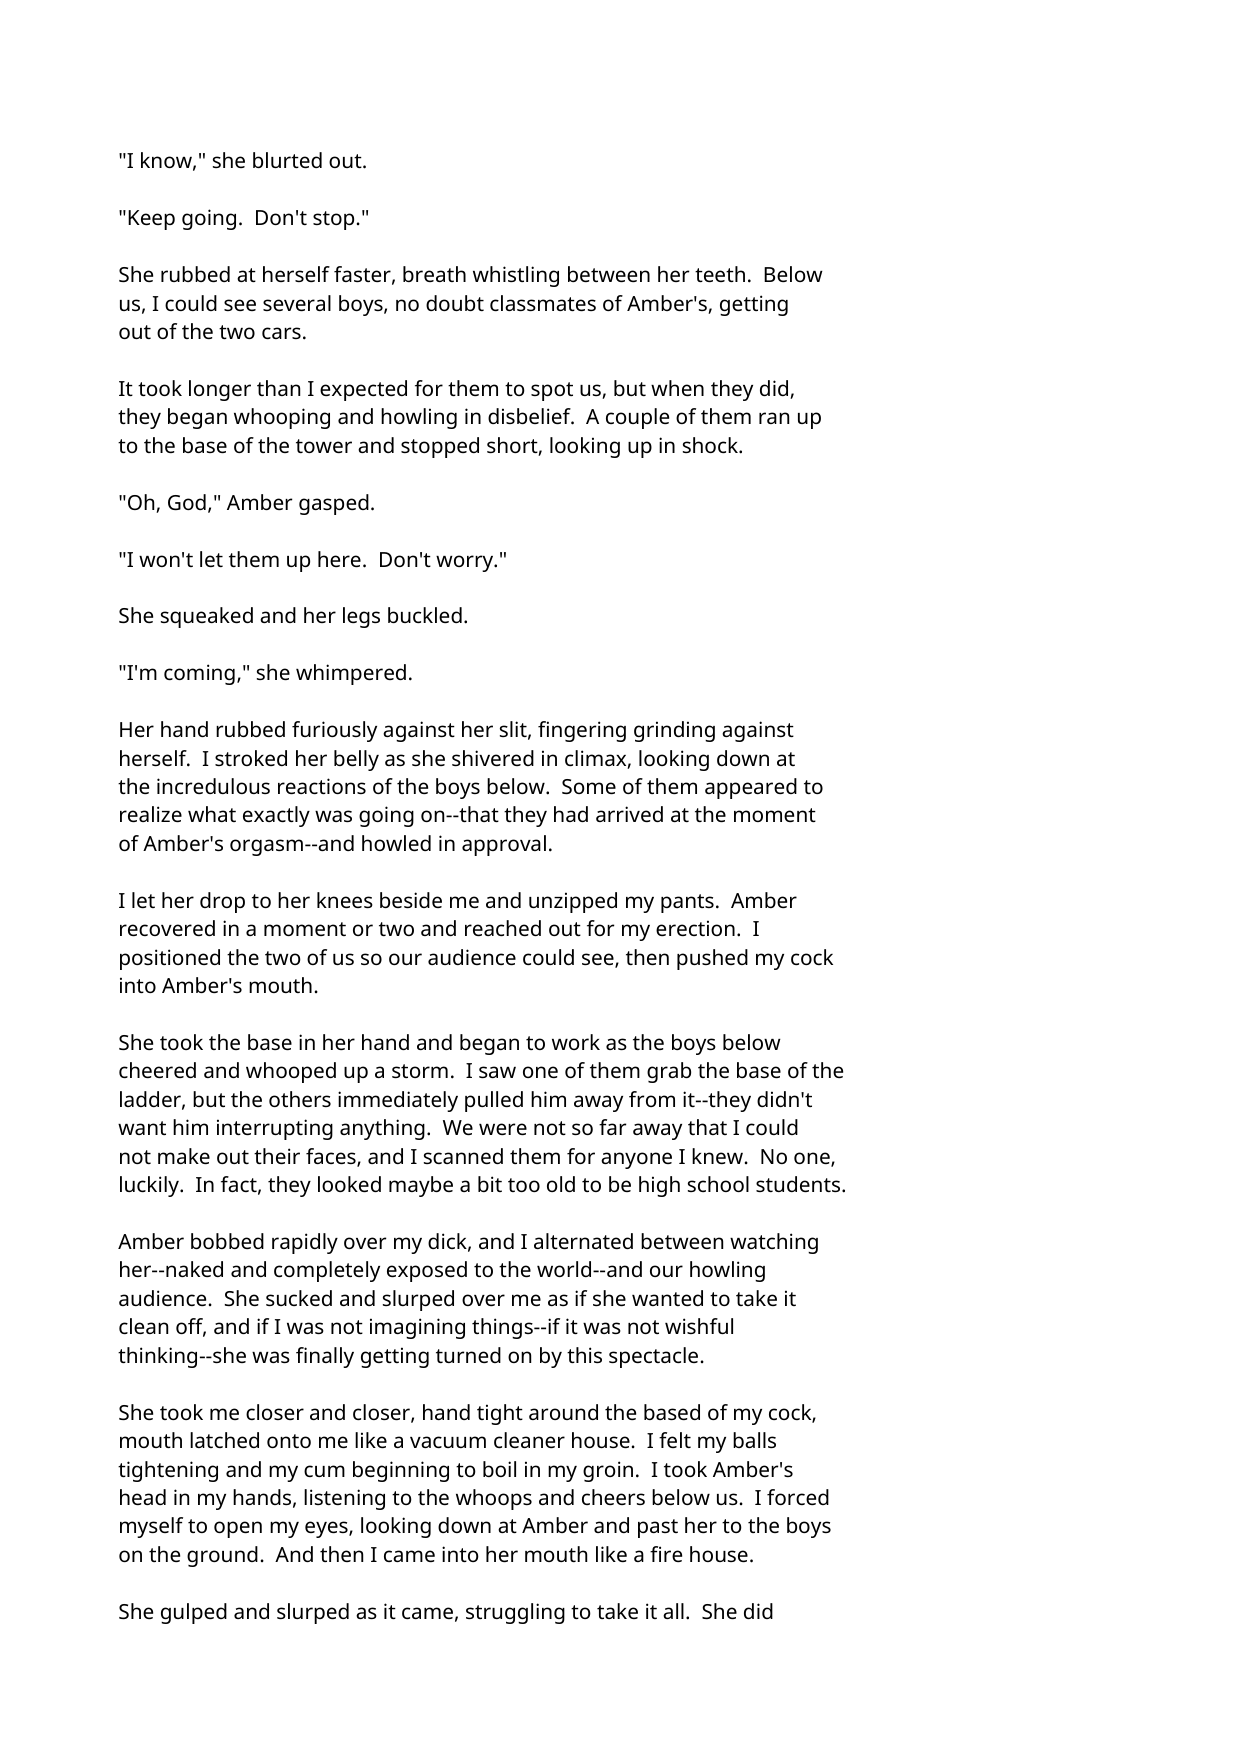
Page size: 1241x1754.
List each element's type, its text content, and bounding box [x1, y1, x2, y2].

text It took longer than I expected for them to spot us, but when they did, [118, 374, 1122, 402]
text luckily. In fact, they looked maybe a bit too old to be high school students. [118, 1170, 1122, 1199]
text She gulped and slurped as it came, struggling to take it all. She did [118, 1597, 1122, 1625]
text mouth latched onto me like a vacuum cleaner house. I felt my balls [118, 1426, 1122, 1455]
text She took the base in her hand and began to work as the boys below [118, 1028, 1122, 1057]
text Her hand rubbed furiously against her slit, fingering grinding against [118, 715, 1122, 744]
text realize what exactly was going on--that they had arrived at the moment [118, 801, 1122, 829]
text positioned the two of us so our audience could see, then pushed my cock [118, 943, 1122, 971]
text want him interrupting anything. We were not so far away that I could [118, 1113, 1122, 1142]
text thinking--she was finally getting turned on by this spectacle. [118, 1341, 1122, 1369]
text on the ground. And then I came into her mouth like a fire house. [118, 1540, 1122, 1568]
text to the base of the tower and stopped short, looking up in shock. [118, 431, 1122, 459]
text "I'm coming," she whimpered. [118, 658, 1122, 687]
text "I won't let them up here. Don't worry." [118, 545, 1122, 573]
text Amber bobbed rapidly over my dick, and I alternated between watching [118, 1227, 1122, 1256]
text tightening and my cum beginning to boil in my groin. I took Amber's [118, 1455, 1122, 1483]
text the incredulous reactions of the boys below. Some of them appeared to [118, 772, 1122, 801]
text cheered and whooped up a storm. I saw one of them grab the base of the [118, 1057, 1122, 1085]
text they began whooping and howling in disbelief. A couple of them ran up [118, 402, 1122, 431]
text She squeaked and her legs buckled. [118, 602, 1122, 630]
text "Keep going. Don't stop." [118, 203, 1122, 232]
text She took me closer and closer, hand tight around the based of my cock, [118, 1398, 1122, 1426]
text out of the two cars. [118, 317, 1122, 346]
text us, I could see several boys, no doubt classmates of Amber's, getting [118, 289, 1122, 317]
text her--naked and completely exposed to the world--and our howling [118, 1256, 1122, 1284]
text of Amber's orgasm--and howled in approval. [118, 829, 1122, 857]
text head in my hands, listening to the whoops and cheers below us. I forced [118, 1483, 1122, 1512]
text myself to open my eyes, looking down at Amber and past her to the boys [118, 1512, 1122, 1540]
text into Amber's mouth. [118, 971, 1122, 1000]
text "Oh, God," Amber gasped. [118, 488, 1122, 516]
text ladder, but the others immediately pulled him away from it--they didn't [118, 1085, 1122, 1113]
text I let her drop to her knees beside me and unzipped my pants. Amber [118, 886, 1122, 914]
text not make out their faces, and I scanned them for anyone I knew. No one, [118, 1142, 1122, 1170]
text recovered in a moment or two and reached out for my erection. I [118, 914, 1122, 943]
text clean off, and if I was not imagining things--if it was not wishful [118, 1312, 1122, 1341]
text She rubbed at herself faster, breath whistling between her teeth. Below [118, 260, 1122, 289]
text "I know," she blurted out. [118, 147, 1122, 175]
text audience. She sucked and slurped over me as if she wanted to take it [118, 1284, 1122, 1312]
text herself. I stroked her belly as she shivered in climax, looking down at [118, 744, 1122, 772]
